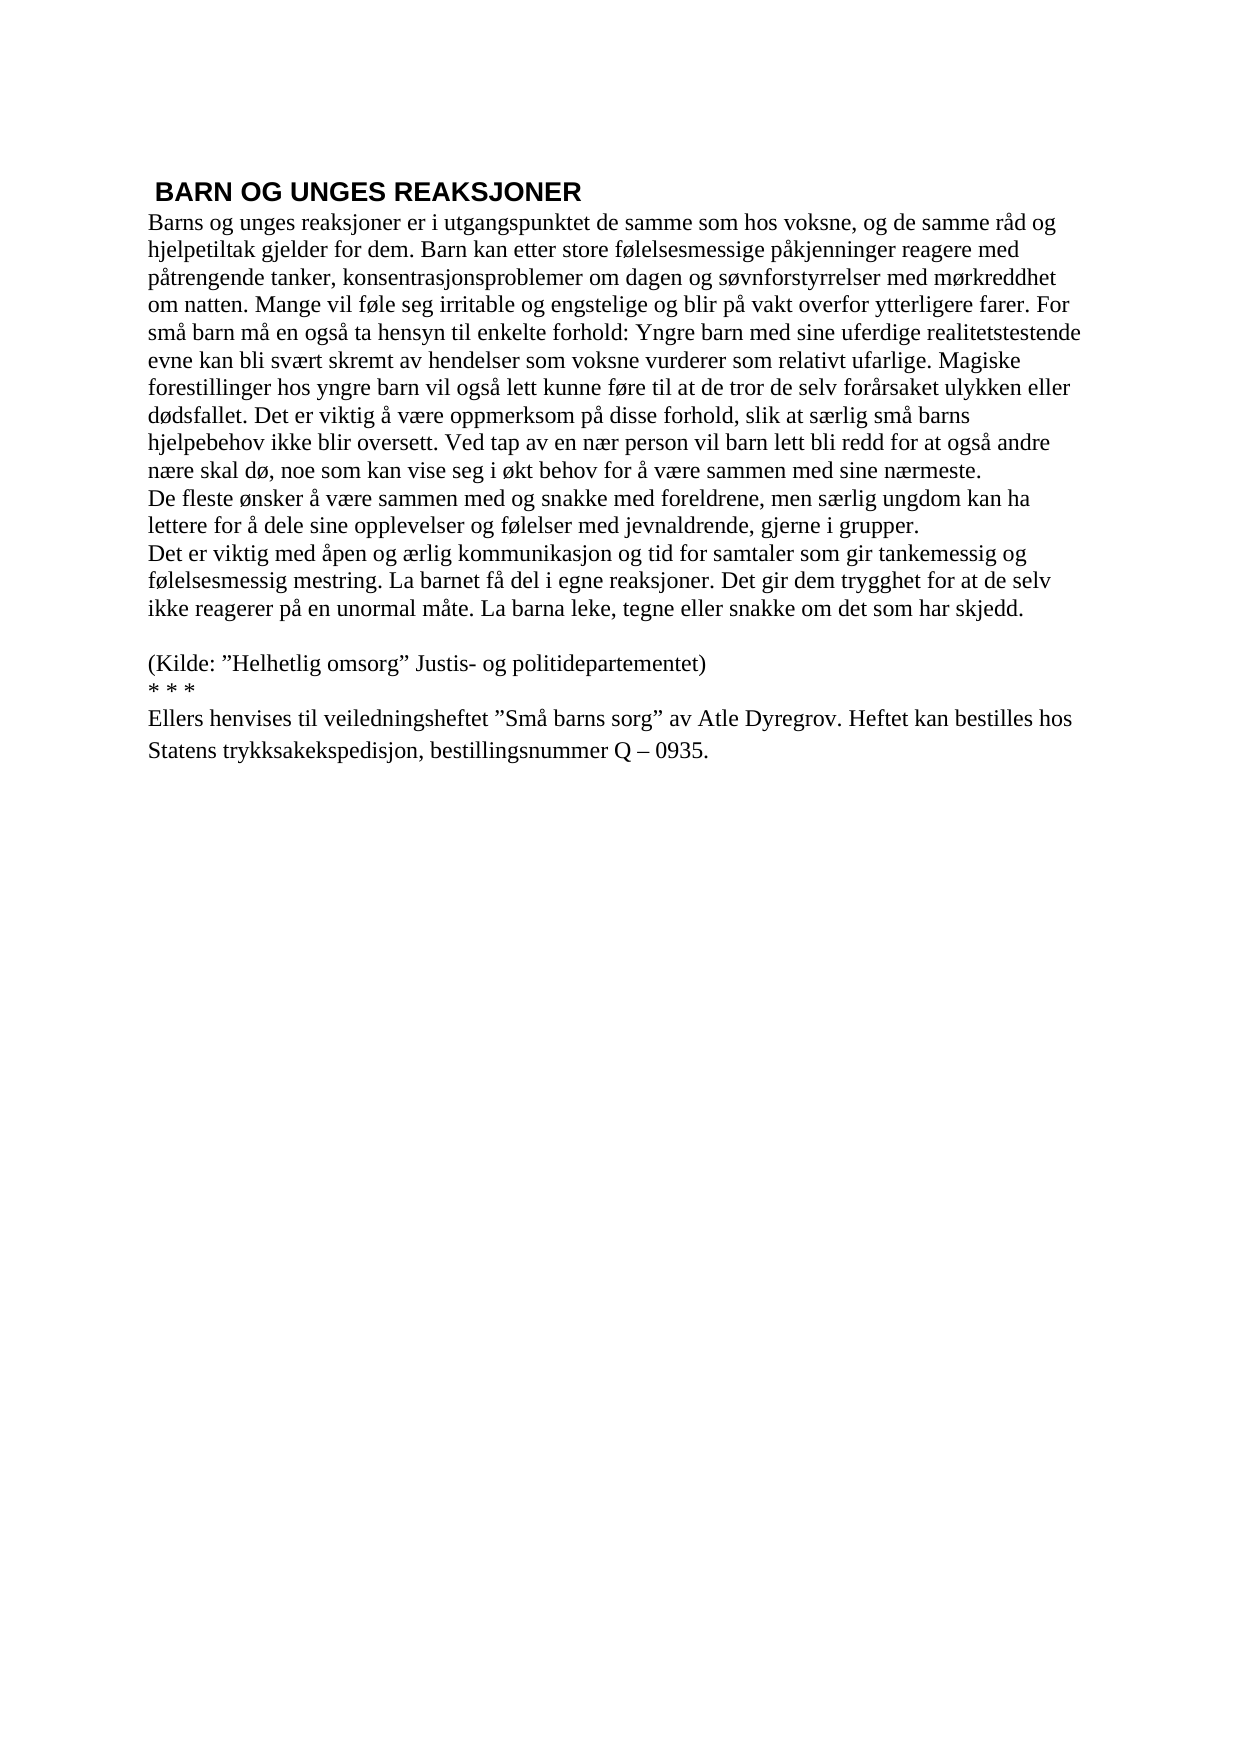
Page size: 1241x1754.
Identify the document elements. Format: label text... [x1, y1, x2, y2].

text BARN OG UNGES REAKSJONER [148, 176, 1093, 208]
text Barns og unges reaksjoner er i utgangspunktet de samme som hos voksne, og de samme råd og hjelpetiltak gjelder for dem. Barn kan etter store følelsesmessige påkjenninger reagere med påtrengende tanker, konsentrasjonsproblemer om dagen og søvnforstyrrelser med mørkreddhet om natten. Mange vil føle seg irritable og engstelige og blir på vakt overfor ytterligere farer. For små barn må en også ta hensyn til enkelte forhold: Yngre barn med sine uferdige realitetstestende evne kan bli svært skremt av hendelser som voksne vurderer som relativt ufarlige. Magiske forestillinger hos yngre barn vil også lett kunne føre til at de tror de selv forårsaket ulykken eller dødsfallet. Det er viktig å være oppmerksom på disse forhold, slik at særlig små barns hjelpebehov ikke blir oversett. Ved tap av en nær person vil barn lett bli redd for at også andre nære skal dø, noe som kan vise seg i økt behov for å være sammen med sine nærmeste. [148, 208, 1093, 484]
text De fleste ønsker å være sammen med og snakke med foreldrene, men særlig ungdom kan ha lettere for å dele sine opplevelser og følelser med jevnaldrende, gjerne i grupper. [148, 484, 1093, 539]
text Det er viktig med åpen og ærlig kommunikasjon og tid for samtaler som gir tankemessig og følelsesmessig mestring. La barnet få del i egne reaksjoner. Det gir dem trygghet for at de selv ikke reagerer på en unormal måte. La barna leke, tegne eller snakke om det som har skjedd. [148, 539, 1093, 622]
text * * * [148, 677, 1093, 704]
text (Kilde: ”Helhetlig omsorg” Justis- og politidepartementet) [148, 649, 1093, 677]
text Ellers henvises til veiledningsheftet ”Små barns sorg” av Atle Dyregrov. Heftet kan bestilles hos Statens trykksakekspedisjon, bestillingsnummer Q – 0935. [148, 704, 1093, 764]
